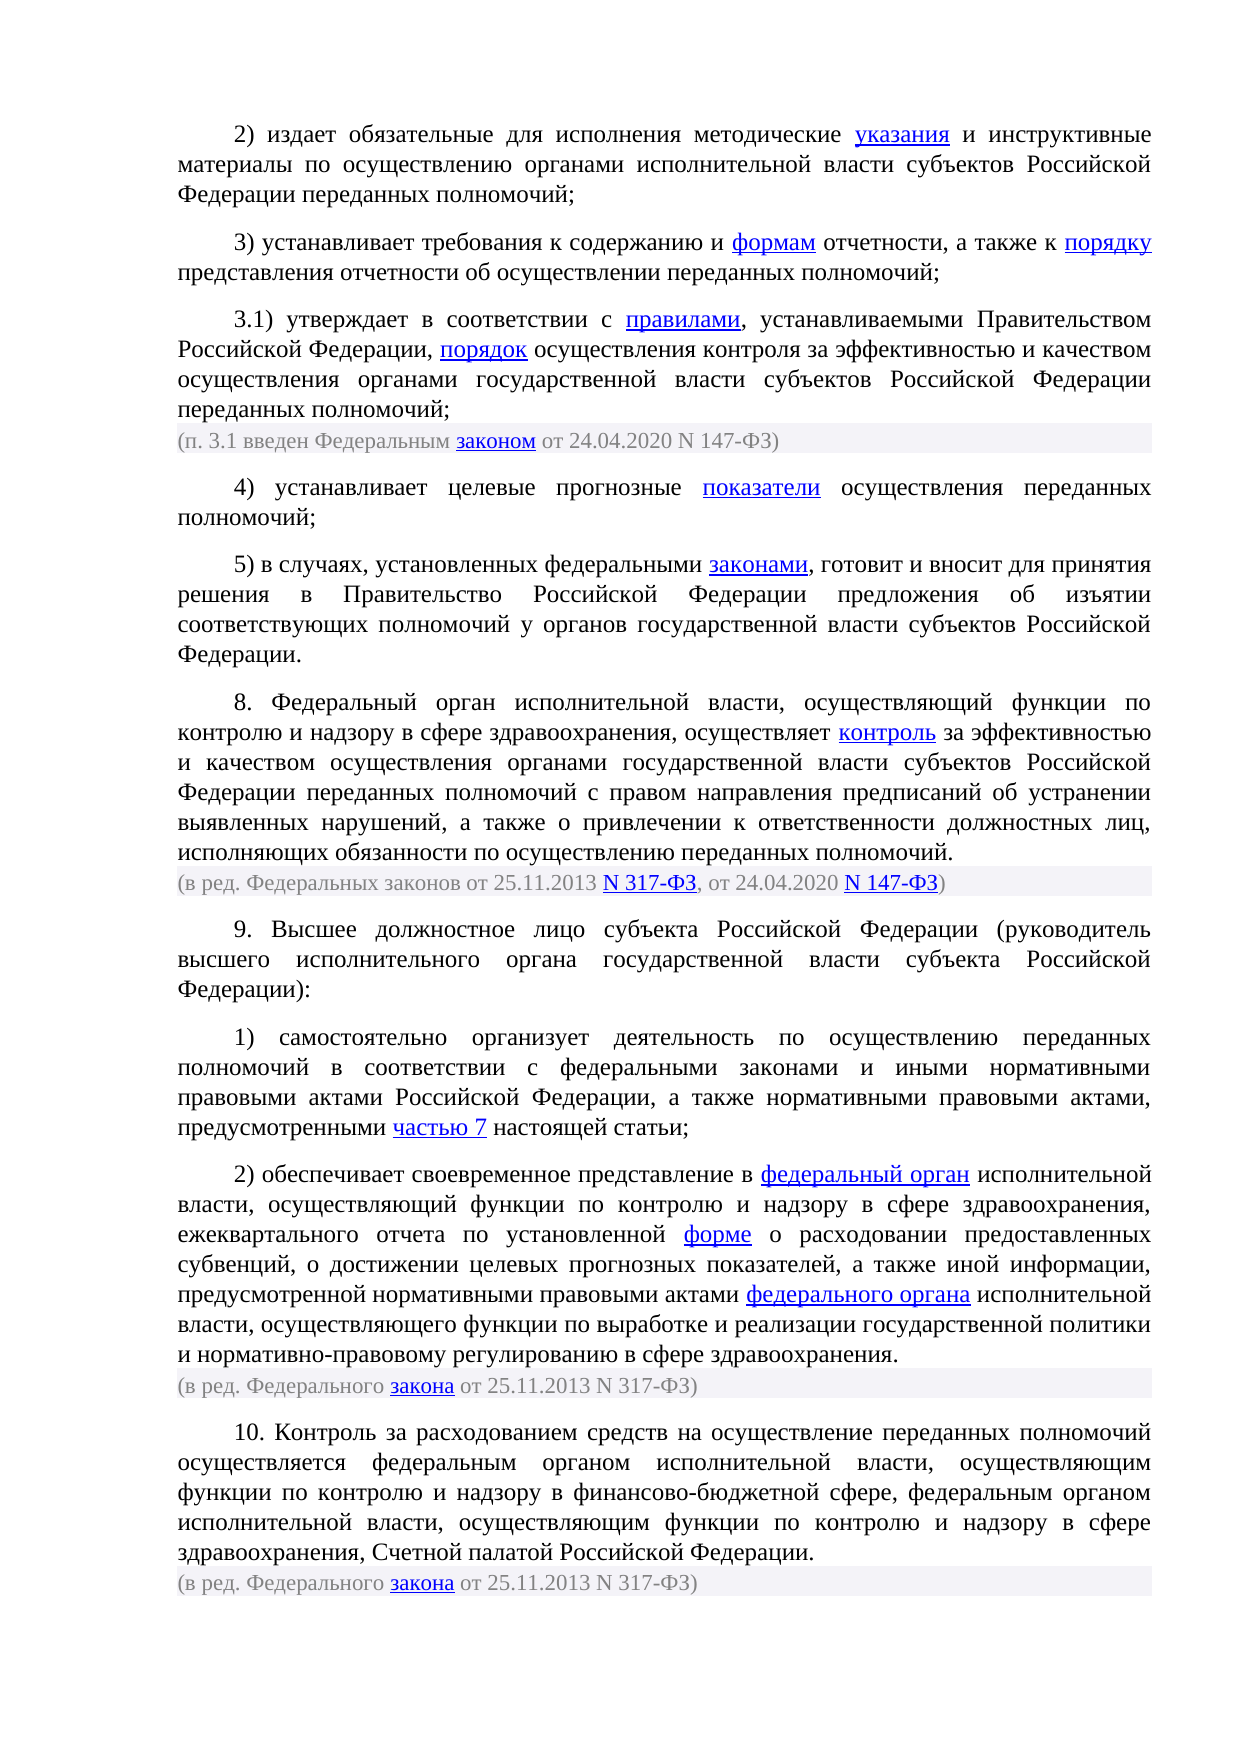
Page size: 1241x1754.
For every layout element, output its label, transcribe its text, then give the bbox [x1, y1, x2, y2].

table_header (в ред. Федеральных законов от 25.11.2013 N 317-ФЗ, от 24.04.2020 N 147-ФЗ) [177, 866, 1152, 896]
text 1) самостоятельно организует деятельность по осуществлению переданных полномочий в соответствии с федеральными законами и иными нормативными правовыми актами Российской Федерации, а также нормативными правовыми актами, предусмотренными частью 7 настоящей статьи; [177, 1021, 1152, 1141]
table_header (в ред. Федерального закона от 25.11.2013 N 317-ФЗ) [177, 1368, 1152, 1398]
text 2) издает обязательные для исполнения методические указания и инструктивные материалы по осуществлению органами исполнительной власти субъектов Российской Федерации переданных полномочий; [177, 118, 1152, 208]
text 3.1) утверждает в соответствии с правилами, устанавливаемыми Правительством Российской Федерации, порядок осуществления контроля за эффективностью и качеством осуществления органами государственной власти субъектов Российской Федерации переданных полномочий; [177, 303, 1152, 423]
text 10. Контроль за расходованием средств на осуществление переданных полномочий осуществляется федеральным органом исполнительной власти, осуществляющим функции по контролю и надзору в финансово-бюджетной сфере, федеральным органом исполнительной власти, осуществляющим функции по контролю и надзору в сфере здравоохранения, Счетной палатой Российской Федерации. [177, 1416, 1152, 1566]
text 3) устанавливает требования к содержанию и формам отчетности, а также к порядку представления отчетности об осуществлении переданных полномочий; [177, 226, 1152, 286]
text 5) в случаях, установленных федеральными законами, готовит и вносит для принятия решения в Правительство Российской Федерации предложения об изъятии соответствующих полномочий у органов государственной власти субъектов Российской Федерации. [177, 548, 1152, 668]
text 8. Федеральный орган исполнительной власти, осуществляющий функции по контролю и надзору в сфере здравоохранения, осуществляет контроль за эффективностью и качеством осуществления органами государственной власти субъектов Российской Федерации переданных полномочий с правом направления предписаний об устранении выявленных нарушений, а также о привлечении к ответственности должностных лиц, исполняющих обязанности по осуществлению переданных полномочий. [177, 686, 1152, 866]
text 4) устанавливает целевые прогнозные показатели осуществления переданных полномочий; [177, 471, 1152, 531]
text 2) обеспечивает своевременное представление в федеральный орган исполнительной власти, осуществляющий функции по контролю и надзору в сфере здравоохранения, ежеквартального отчета по установленной форме о расходовании предоставленных субвенций, о достижении целевых прогнозных показателей, а также иной информации, предусмотренной нормативными правовыми актами федерального органа исполнительной власти, осуществляющего функции по выработке и реализации государственной политики и нормативно-правовому регулированию в сфере здравоохранения. [177, 1158, 1152, 1368]
table_header (в ред. Федерального закона от 25.11.2013 N 317-ФЗ) [177, 1566, 1152, 1596]
text 9. Высшее должностное лицо субъекта Российской Федерации (руководитель высшего исполнительного органа государственной власти субъекта Российской Федерации): [177, 913, 1152, 1003]
table_header (п. 3.1 введен Федеральным законом от 24.04.2020 N 147-ФЗ) [177, 423, 1152, 453]
